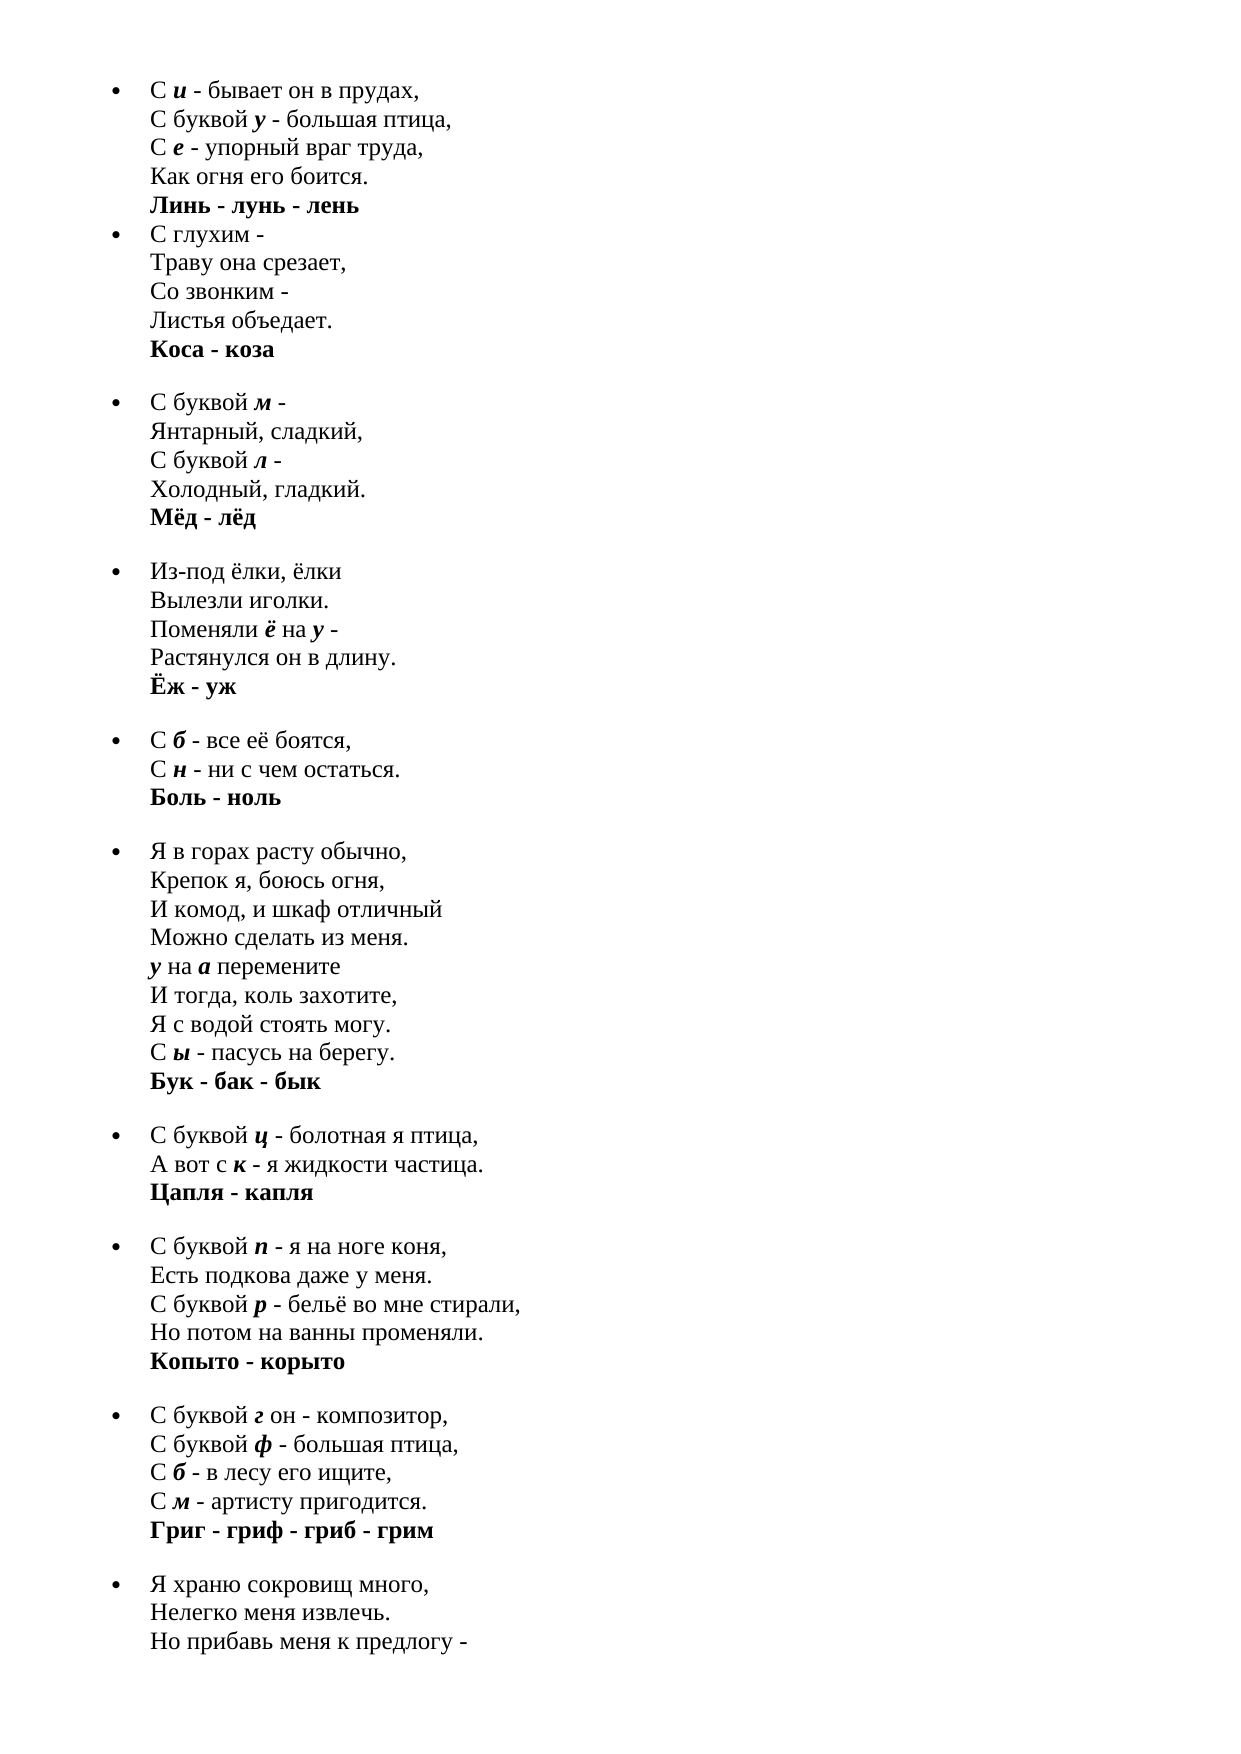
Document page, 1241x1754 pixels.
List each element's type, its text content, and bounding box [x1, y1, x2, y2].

list С и - бывает он в прудах, С буквой у - большая птица, С е - упорный враг труда, Как огня его боится. Линь - лунь - лень [112, 75, 1165, 219]
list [112, 1569, 1165, 1655]
list Из-под ёлки, ёлки Вылезли иголки. Поменяли ё на у - Растянулся он в длину. Ёж - уж [112, 556, 1165, 700]
list С буквой п - я на ноге коня, Есть подкова даже у меня. С буквой р - бельё во мне стирали, Но потом на ванны променяли. Копыто - корыто [112, 1231, 1165, 1375]
list С буквой г он - композитор, С буквой ф - большая птица, С б - в лесу его ищите, С м - артисту пригодится. Григ - гриф - гриб - грим [112, 1400, 1165, 1544]
list Я в горах расту обычно, Крепок я, боюсь огня, И комод, и шкаф отличный Можно сделать из меня. у на а перемените И тогда, коль захотите, Я с водой стоять могу. С ы - пасусь на берегу. Бук - бак - бык [112, 836, 1165, 1095]
list С б - все её боятся, С н - ни с чем остаться. Боль - ноль [112, 725, 1165, 811]
list С буквой ц - болотная я птица, А вот с к - я жидкости частица. Цапля - капля [112, 1120, 1165, 1206]
list С буквой м - Янтарный, сладкий, С буквой л - Холодный, гладкий. Мёд - лёд [112, 387, 1165, 531]
list С глухим - Траву она срезает, Со звонким - Листья объедает. Коса - коза [112, 219, 1165, 362]
